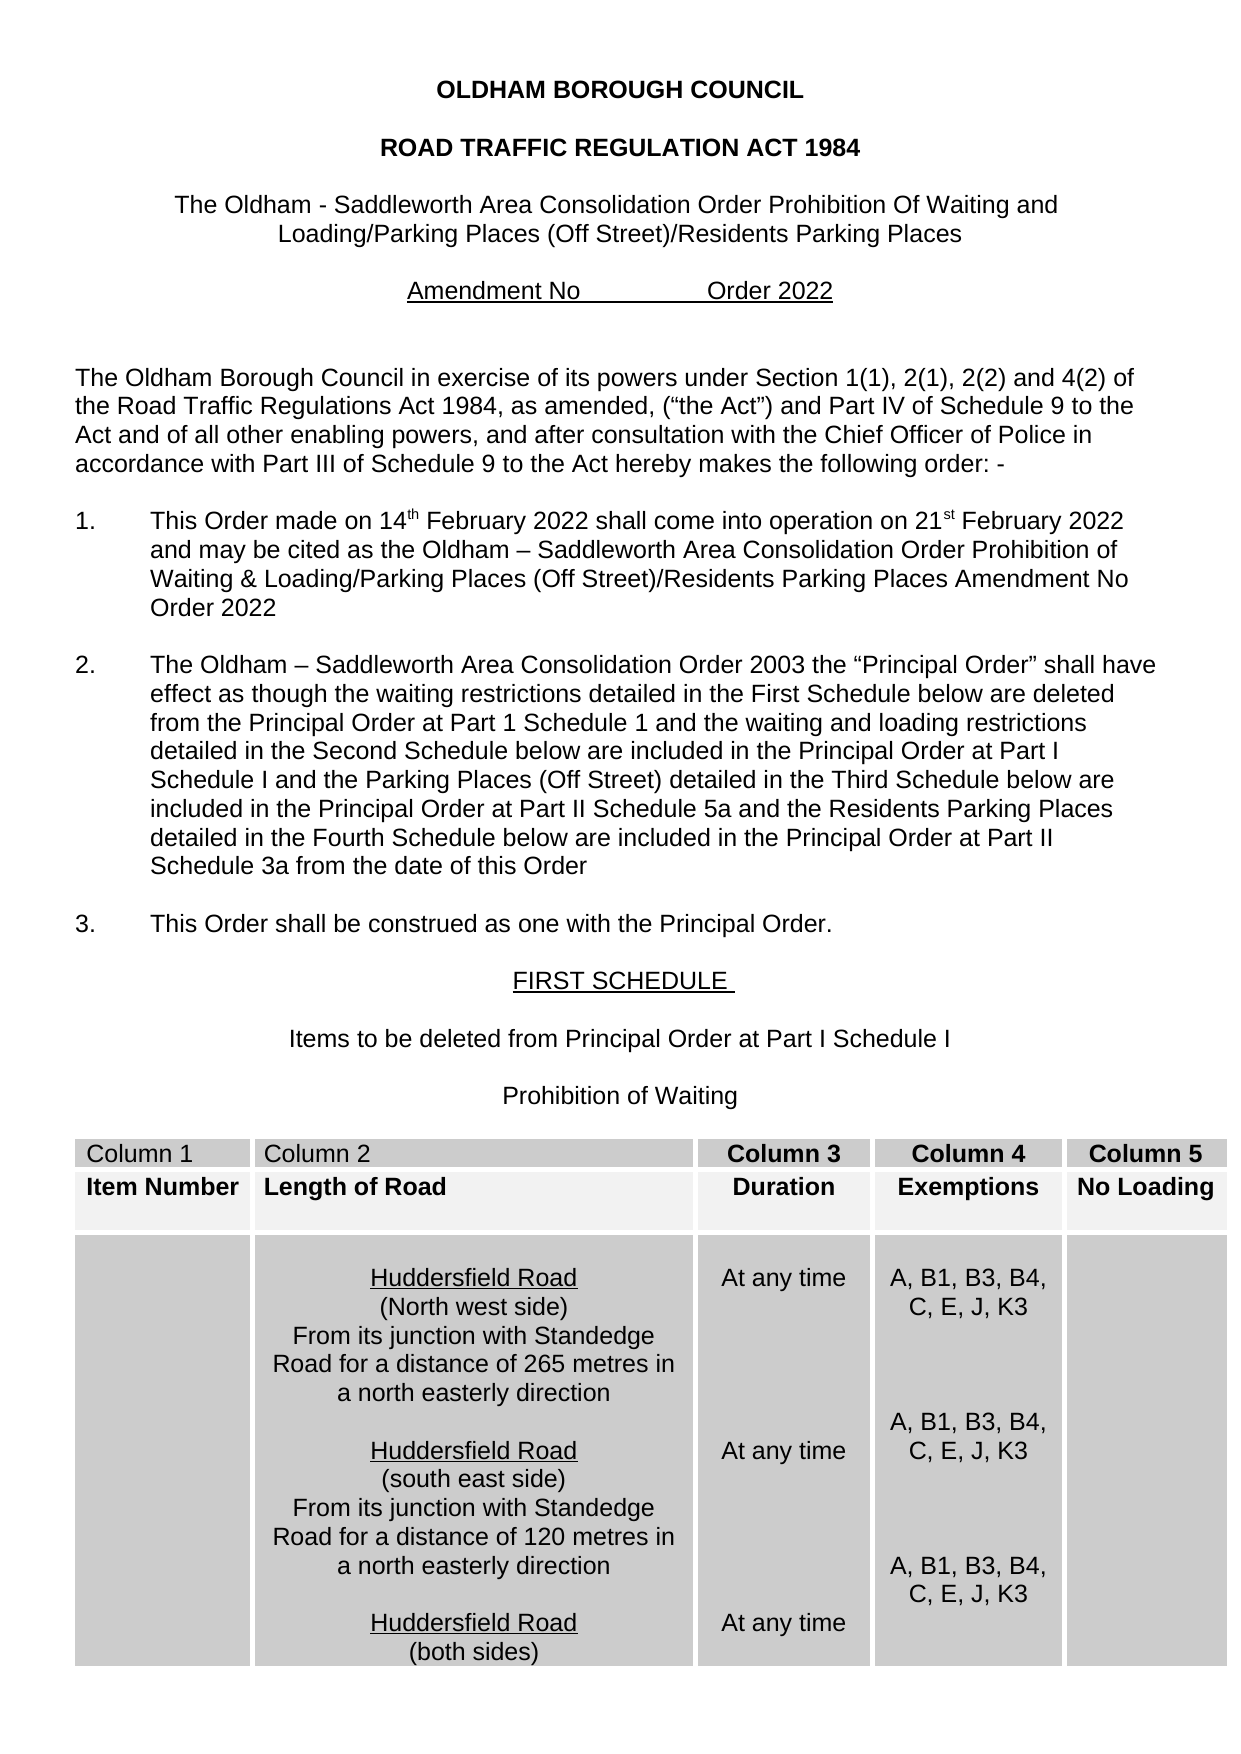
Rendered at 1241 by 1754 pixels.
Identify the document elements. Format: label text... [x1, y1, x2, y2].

table_cell [1067, 1235, 1227, 1666]
text Amendment No Order 2022 [75, 276, 1165, 305]
text ROAD TRAFFIC REGULATION ACT 1984 [75, 132, 1165, 161]
table_cell Length of Road [255, 1172, 693, 1230]
text FIRST SCHEDULE [75, 966, 1165, 995]
table_cell Item Number [75, 1172, 250, 1230]
text The Oldham - Saddleworth Area Consolidation Order Prohibition Of Waiting and Loading/Parking Places (Off Street)/Residents Parking Places [75, 190, 1165, 247]
table_header Column 1 [75, 1139, 250, 1167]
text 1. This Order made on 14th February 2022 shall come into operation on 21st February 2022 and may be cited as the Oldham – Saddleworth Area Consolidation Order Prohibition of Waiting & Loading/Parking Places (Off Street)/Residents Parking Places Amendment No Order 2022 [75, 506, 1165, 621]
table_header Column 2 [255, 1139, 693, 1167]
text Prohibition of Waiting [75, 1081, 1165, 1110]
text 2. The Oldham – Saddleworth Area Consolidation Order 2003 the “Principal Order” shall have effect as though the waiting restrictions detailed in the First Schedule below are deleted from the Principal Order at Part 1 Schedule 1 and the waiting and loading restrictions detailed in the Second Schedule below are included in the Principal Order at Part I Schedule I and the Parking Places (Off Street) detailed in the Third Schedule below are included in the Principal Order at Part II Schedule 5a and the Residents Parking Places detailed in the Fourth Schedule below are included in the Principal Order at Part II Schedule 3a from the date of this Order [75, 650, 1165, 880]
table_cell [698, 1235, 870, 1666]
text 3. This Order shall be construed as one with the Principal Order. [75, 909, 1165, 937]
table_cell Exemptions [875, 1172, 1062, 1230]
text The Oldham Borough Council in exercise of its powers under Section 1(1), 2(1), 2(2) and 4(2) of the Road Traffic Regulations Act 1984, as amended, (“the Act”) and Part IV of Schedule 9 to the Act and of all other enabling powers, and after consultation with the Chief Officer of Police in accordance with Part III of Schedule 9 to the Act hereby makes the following order: - [75, 362, 1165, 477]
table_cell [255, 1235, 693, 1666]
text Items to be deleted from Principal Order at Part I Schedule I [75, 1024, 1165, 1052]
table_header Column 4 [875, 1139, 1062, 1167]
title BOROUGH COUNCIL [75, 75, 1165, 104]
table_header Column 3 [698, 1139, 870, 1167]
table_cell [875, 1235, 1062, 1666]
table_cell Duration [698, 1172, 870, 1230]
table_cell [75, 1235, 250, 1666]
table_header Column 5 [1067, 1139, 1227, 1167]
table_cell No Loading [1067, 1172, 1227, 1230]
